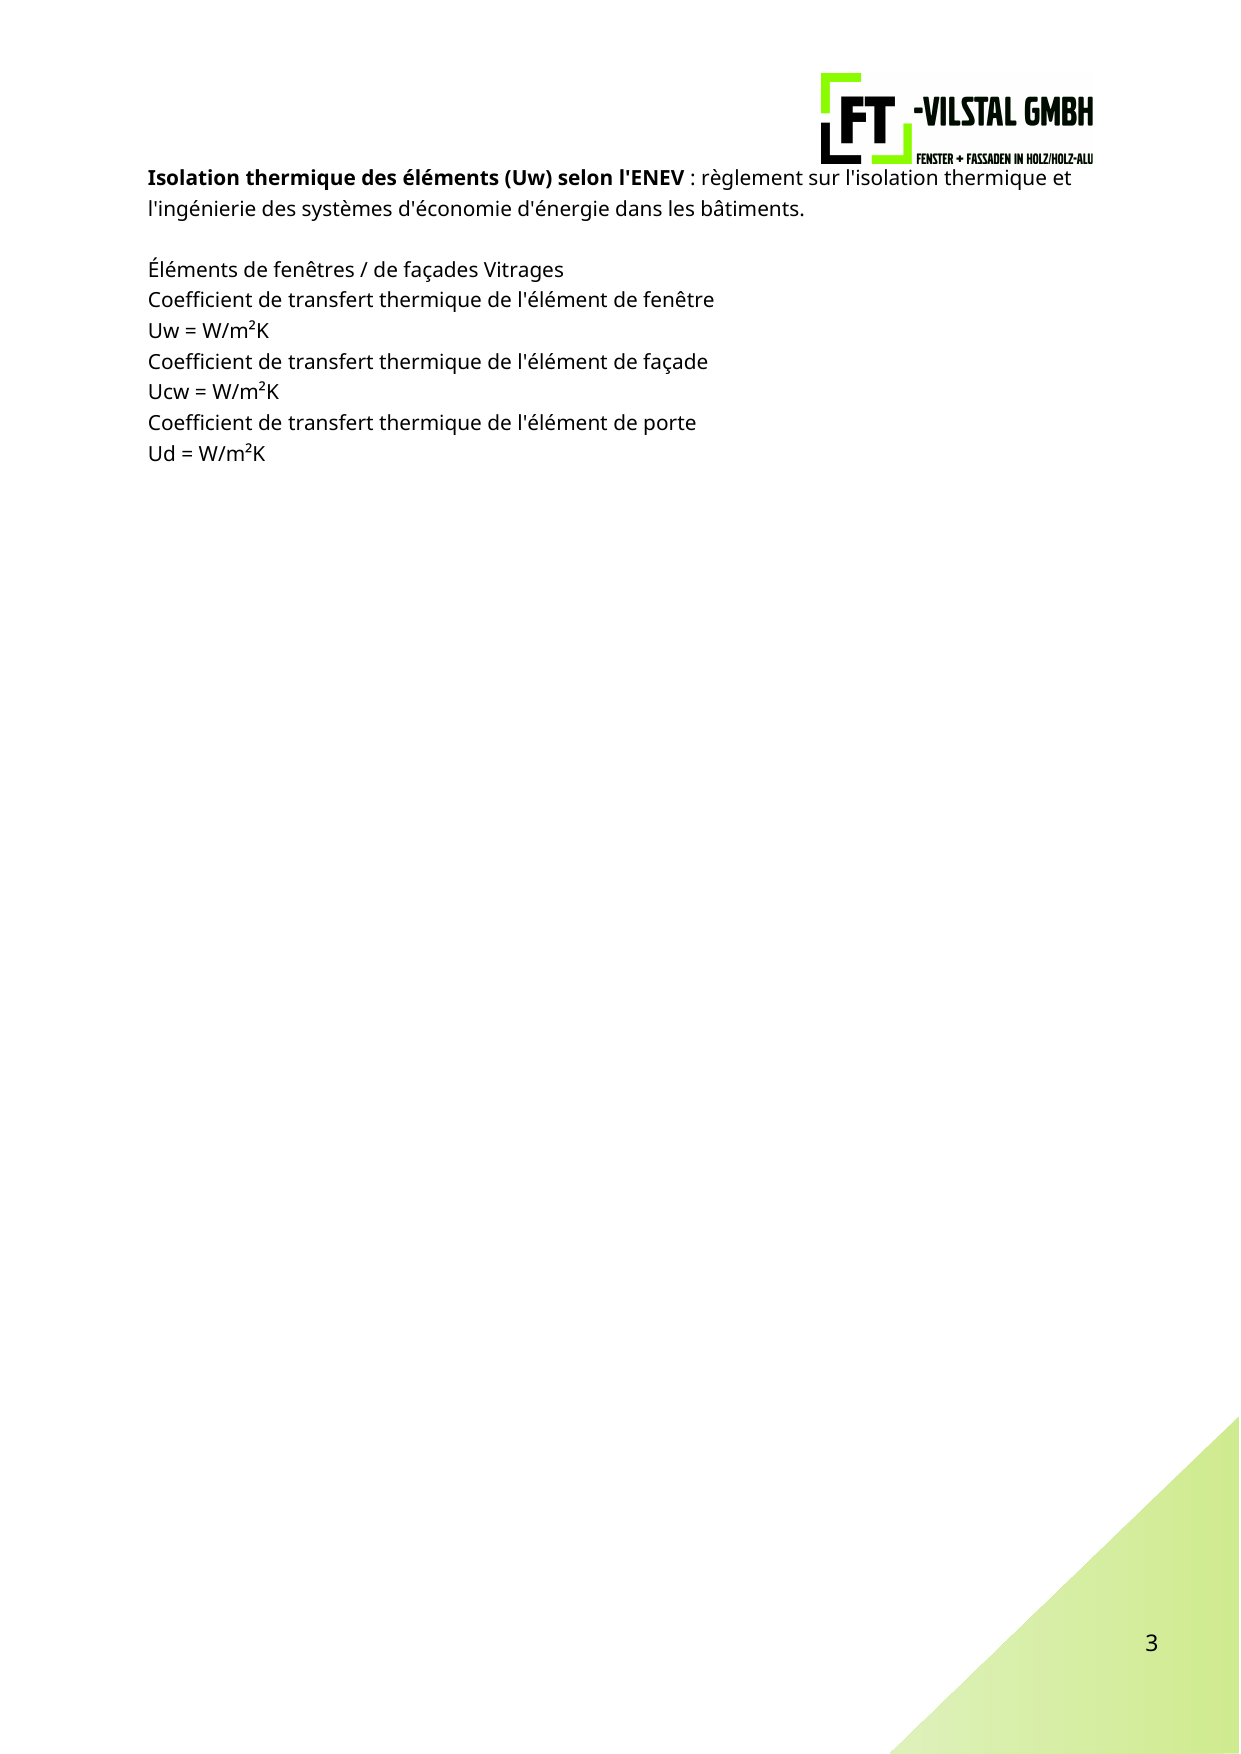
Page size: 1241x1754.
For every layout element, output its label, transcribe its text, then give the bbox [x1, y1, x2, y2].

text Isolation thermique des éléments (Uw) selon l'ENEV : règlement sur l'isolation thermique et l'ingénierie des systèmes d'économie d'énergie dans les bâtiments. [148, 163, 1093, 222]
text Coefficient de transfert thermique de l'élément de porte [148, 408, 1093, 436]
text Coefficient de transfert thermique de l'élément de fenêtre [148, 286, 1093, 314]
text Ucw = W/m²K [148, 377, 1093, 406]
picture [821, 73, 1093, 164]
text Coefficient de transfert thermique de l'élément de façade [148, 347, 1093, 375]
text Éléments de fenêtres / de façades Vitrages [148, 255, 1093, 283]
text Uw = W/m²K [148, 316, 1093, 344]
text Ud = W/m²K [148, 439, 1093, 467]
